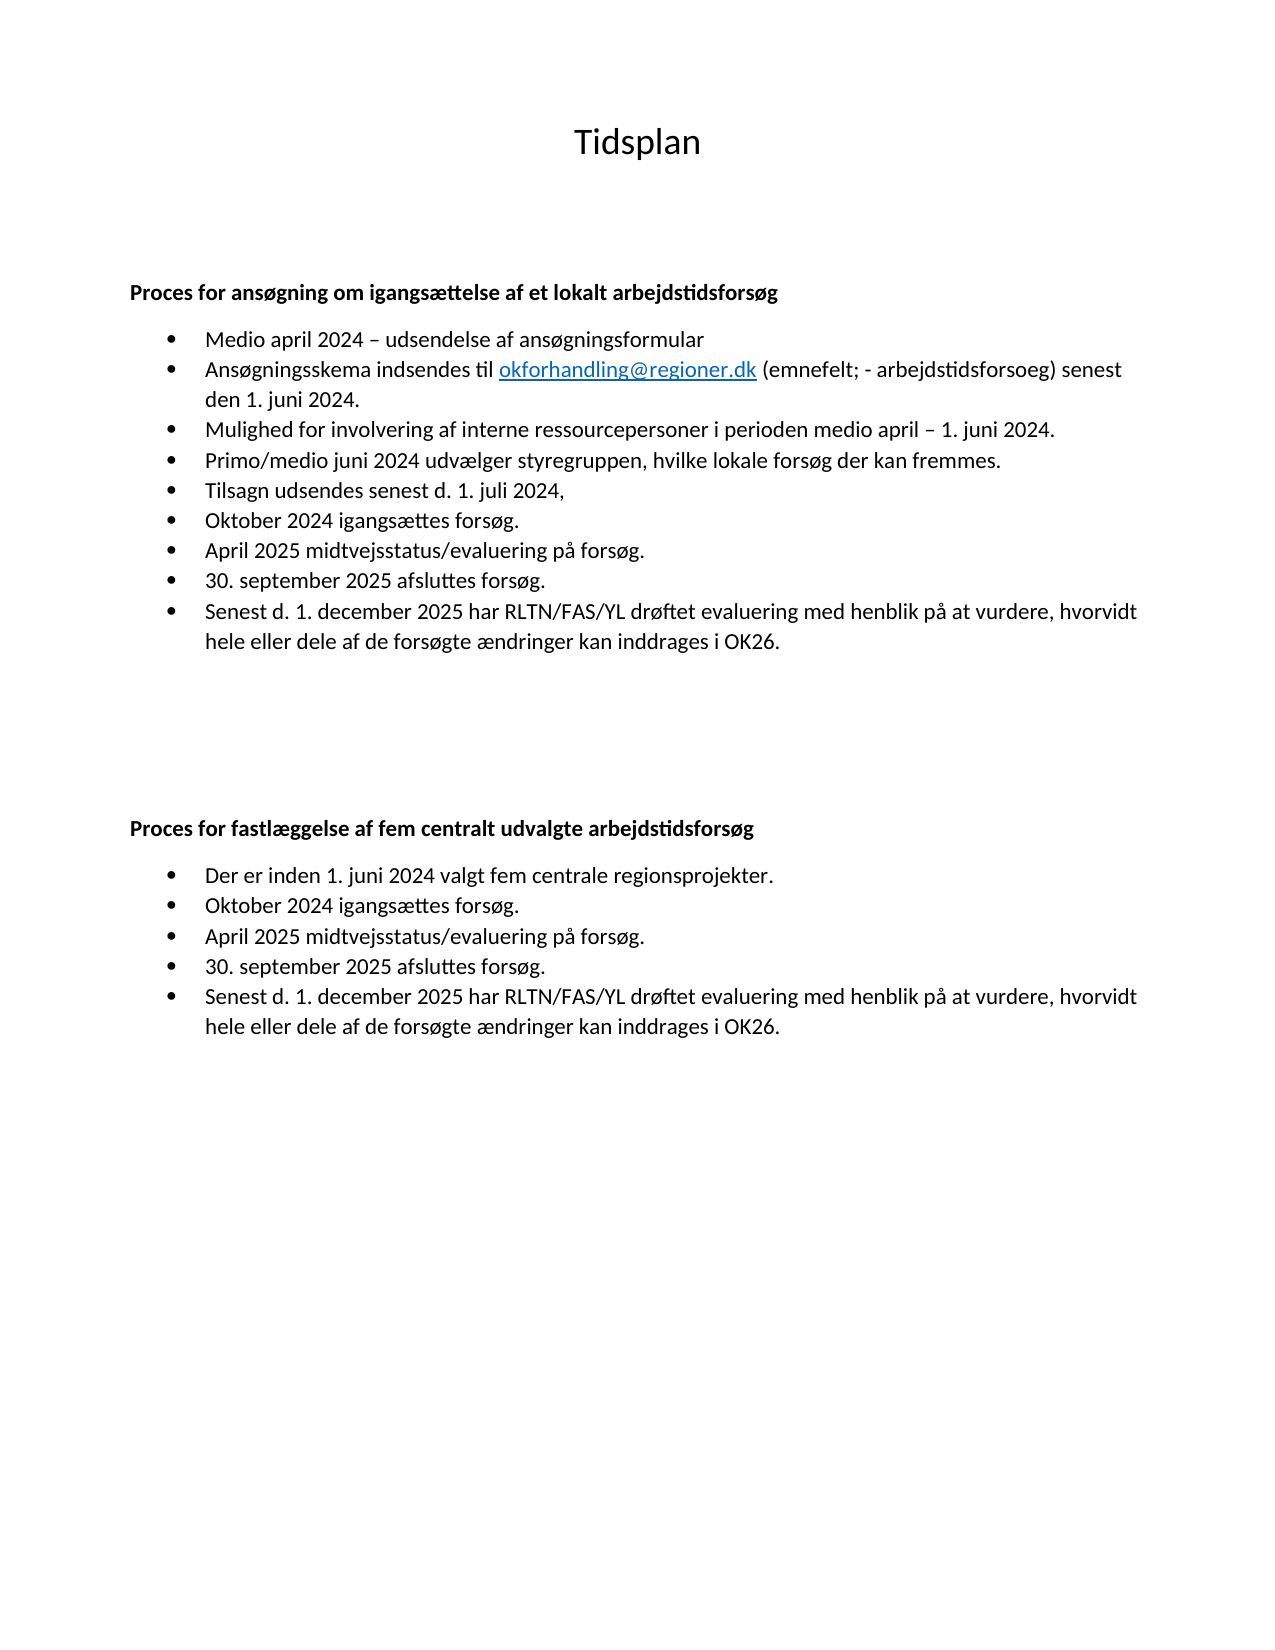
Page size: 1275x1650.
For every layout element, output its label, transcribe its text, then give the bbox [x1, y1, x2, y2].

list 30. september 2025 afsluttes forsøg. [167, 567, 1145, 594]
text Tidsplan [130, 118, 1145, 164]
list Senest d. 1. december 2025 har RLTN/FAS/YL drøftet evaluering med henblik på at vurdere, hvorvidt hele eller dele af de forsøgte ændringer kan inddrages i OK26. [167, 982, 1145, 1040]
list Primo/medio juni 2024 udvælger styregruppen, hvilke lokale forsøg der kan fremmes. [167, 446, 1145, 474]
list Der er inden 1. juni 2024 valgt fem centrale regionsprojekter. [167, 861, 1145, 889]
list Tilsagn udsendes senest d. 1. juli 2024, [167, 476, 1145, 504]
list Senest d. 1. december 2025 har RLTN/FAS/YL drøftet evaluering med henblik på at vurdere, hvorvidt hele eller dele af de forsøgte ændringer kan inddrages i OK26. [167, 597, 1145, 655]
list Oktober 2024 igangsættes forsøg. [167, 506, 1145, 534]
list Medio april 2024 – udsendelse af ansøgningsformular [167, 325, 1145, 353]
list April 2025 midtvejsstatus/evaluering på forsøg. [167, 536, 1145, 564]
list Ansøgningsskema indsendes til okforhandling@regioner.dk (emnefelt; - arbejdstidsforsoeg) senest den 1. juni 2024. [167, 355, 1145, 413]
list April 2025 midtvejsstatus/evaluering på forsøg. [167, 922, 1145, 950]
list Mulighed for involvering af interne ressourcepersoner i perioden medio april – 1. juni 2024. [167, 416, 1145, 443]
list Oktober 2024 igangsættes forsøg. [167, 892, 1145, 919]
text Proces for ansøgning om igangsættelse af et lokalt arbejdstidsforsøg [130, 278, 1145, 306]
list 30. september 2025 afsluttes forsøg. [167, 952, 1145, 980]
text Proces for fastlæggelse af fem centralt udvalgte arbejdstidsforsøg [130, 814, 1145, 842]
